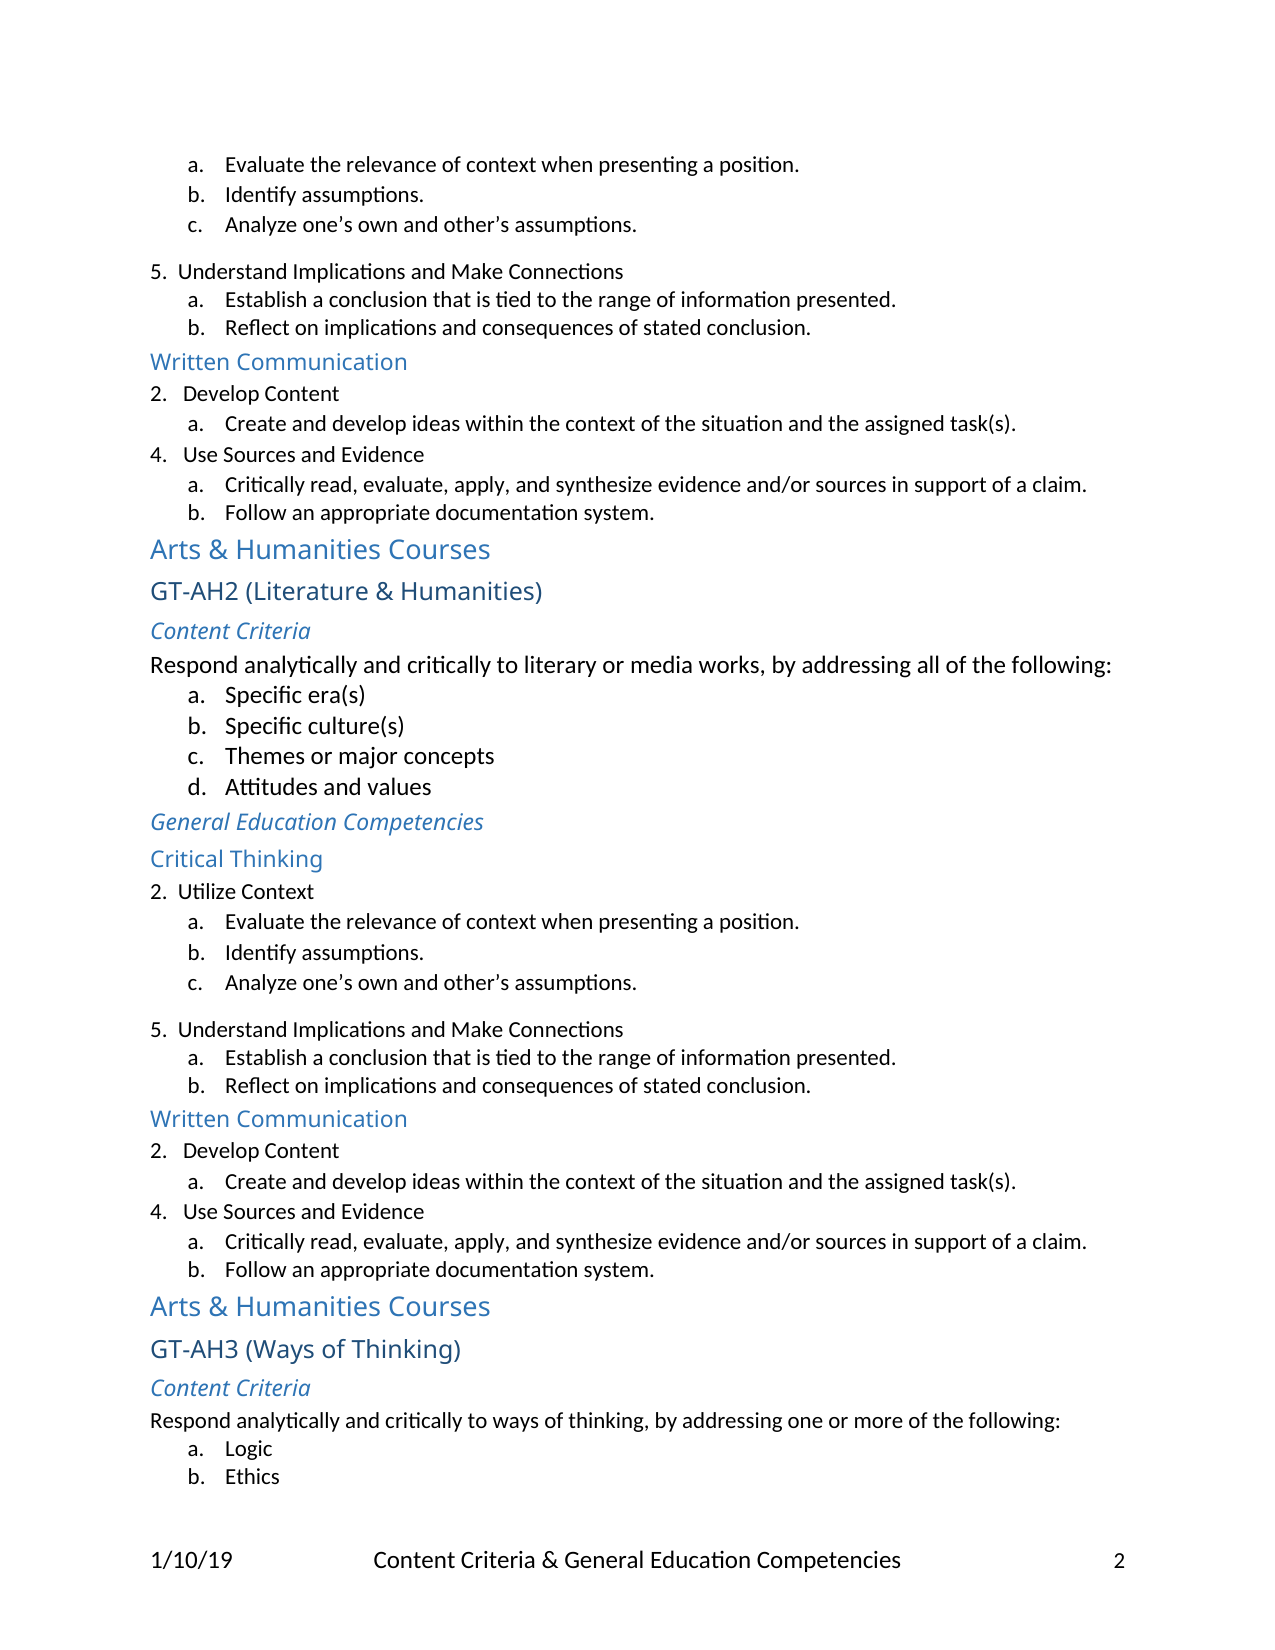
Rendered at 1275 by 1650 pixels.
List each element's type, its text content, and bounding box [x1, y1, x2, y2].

list Follow an appropriate documentation system. [187, 498, 1125, 526]
list Ethics [187, 1462, 1125, 1490]
list Critically read, evaluate, apply, and synthesize evidence and/or sources in support of a claim. [187, 470, 1125, 498]
list Specific era(s) [187, 679, 1125, 710]
subtitle Written Communication [150, 346, 1125, 377]
list Establish a conclusion that is tied to the range of information presented. [187, 1043, 1125, 1071]
text 4. Use Sources and Evidence [150, 440, 1125, 468]
text 4. Use Sources and Evidence [150, 1197, 1125, 1225]
subtitle Written Communication [150, 1103, 1125, 1134]
list Reflect on implications and consequences of stated conclusion. [187, 313, 1125, 341]
list Analyze one’s own and other’s assumptions. [187, 968, 1125, 996]
subtitle Arts & Humanities Courses [150, 530, 1125, 567]
list Themes or major concepts [187, 740, 1125, 771]
subtitle GT-AH3 (Ways of Thinking) [150, 1331, 1125, 1366]
subtitle GT-AH2 (Literature & Humanities) [150, 574, 1125, 608]
subtitle General Education Competencies [150, 806, 1125, 837]
text 2. Utilize Context [150, 877, 1125, 905]
text 2. Develop Content [150, 1137, 1125, 1165]
text 5. Understand Implications and Make Connections [150, 1015, 1125, 1043]
list Logic [187, 1434, 1125, 1462]
text Respond analytically and critically to ways of thinking, by addressing one or more of the following: [150, 1406, 1125, 1434]
subtitle Content Criteria [150, 1372, 1125, 1404]
list Evaluate the relevance of context when presenting a position. [187, 150, 1125, 178]
list Establish a conclusion that is tied to the range of information presented. [187, 285, 1125, 313]
list Evaluate the relevance of context when presenting a position. [187, 907, 1125, 935]
list Follow an appropriate documentation system. [187, 1255, 1125, 1283]
list Attitudes and values [187, 771, 1125, 801]
text 2. Develop Content [150, 379, 1125, 407]
list Identify assumptions. [187, 180, 1125, 208]
text 5. Understand Implications and Make Connections [150, 257, 1125, 285]
list Create and develop ideas within the context of the situation and the assigned task(s). [187, 409, 1125, 437]
subtitle Critical Thinking [150, 843, 1125, 875]
subtitle Arts & Humanities Courses [150, 1287, 1125, 1324]
text Respond analytically and critically to literary or media works, by addressing all of the following: [150, 649, 1125, 679]
list Identify assumptions. [187, 938, 1125, 966]
list Analyze one’s own and other’s assumptions. [187, 210, 1125, 238]
list Create and develop ideas within the context of the situation and the assigned task(s). [187, 1167, 1125, 1195]
list Critically read, evaluate, apply, and synthesize evidence and/or sources in support of a claim. [187, 1227, 1125, 1255]
list Reflect on implications and consequences of stated conclusion. [187, 1071, 1125, 1099]
list Specific culture(s) [187, 710, 1125, 740]
subtitle Content Criteria [150, 615, 1125, 646]
